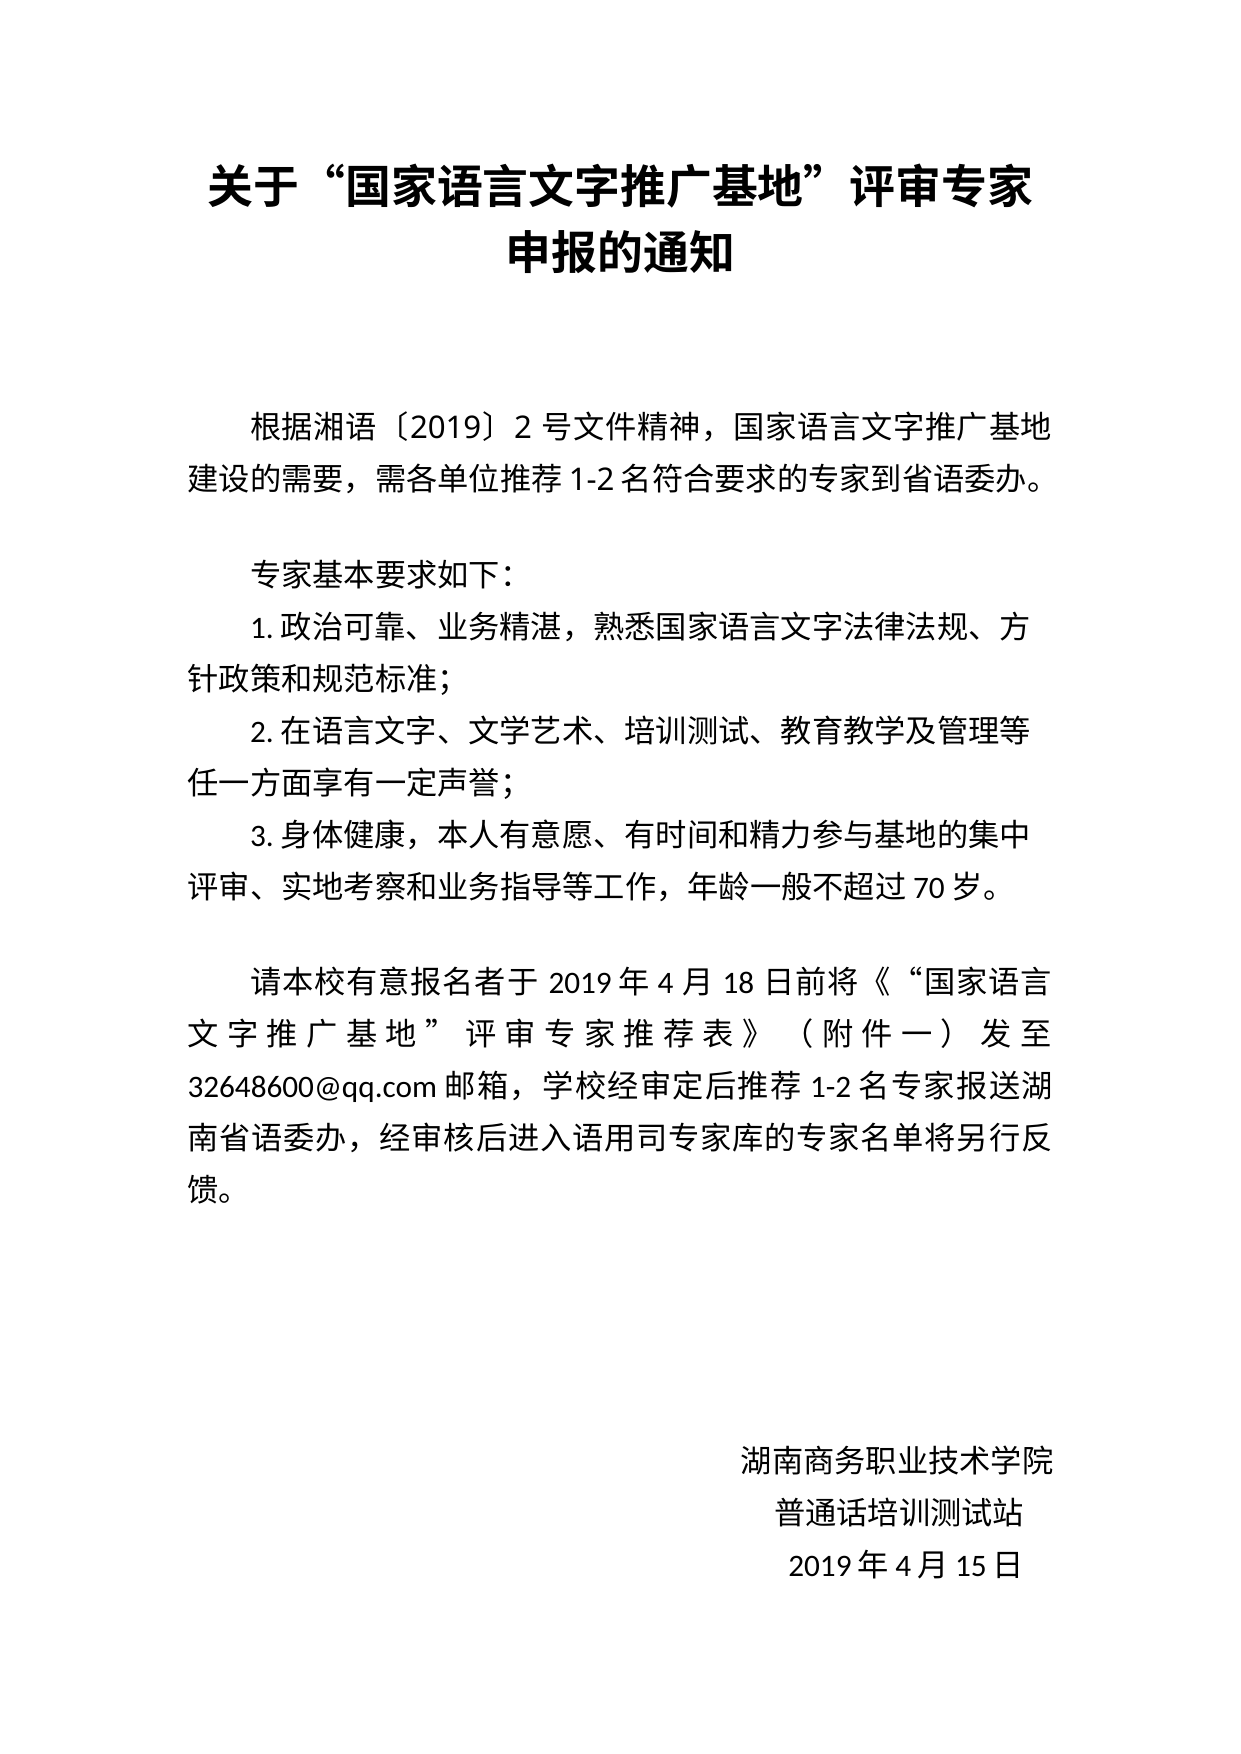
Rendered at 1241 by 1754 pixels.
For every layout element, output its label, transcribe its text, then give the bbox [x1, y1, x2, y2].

text 湖南商务职业技术学院 [187, 1436, 1053, 1481]
text 请本校有意报名者于 2019年4 月 18 日前将《“国家语言文字推广基地”评审专家推荐表》（附件一）发至32648600@qq.com邮箱，学校经审定后推荐1-2名专家报送湖南省语委办，经审核后进入语用司专家库的专家名单将另行反馈。 [187, 957, 1053, 1211]
text 2. 在语言文字、文学艺术、培训测试、教育教学及管理等 [187, 706, 1053, 751]
text 1. 政治可靠、业务精湛，熟悉国家语言文字法律法规、方 [187, 602, 1053, 647]
text 评审、实地考察和业务指导等工作，年龄一般不超过 70 岁。 [187, 862, 1053, 907]
text 3. 身体健康，本人有意愿、有时间和精力参与基地的集中 [187, 810, 1053, 855]
text 任一方面享有一定声誉； [187, 758, 1053, 803]
text 关于“国家语言文字推广基地”评审专家申报的通知 [187, 150, 1053, 283]
text 专家基本要求如下： [187, 550, 1053, 595]
text 2019年4月15日 [187, 1540, 1024, 1585]
text 根据湘语〔2019〕2 号文件精神，国家语言文字推广基地建设的需要，需各单位推荐1-2名符合要求的专家到省语委办。 [187, 402, 1053, 499]
text 普通话培训测试站 [187, 1488, 1024, 1533]
text 针政策和规范标准； [187, 654, 1053, 699]
